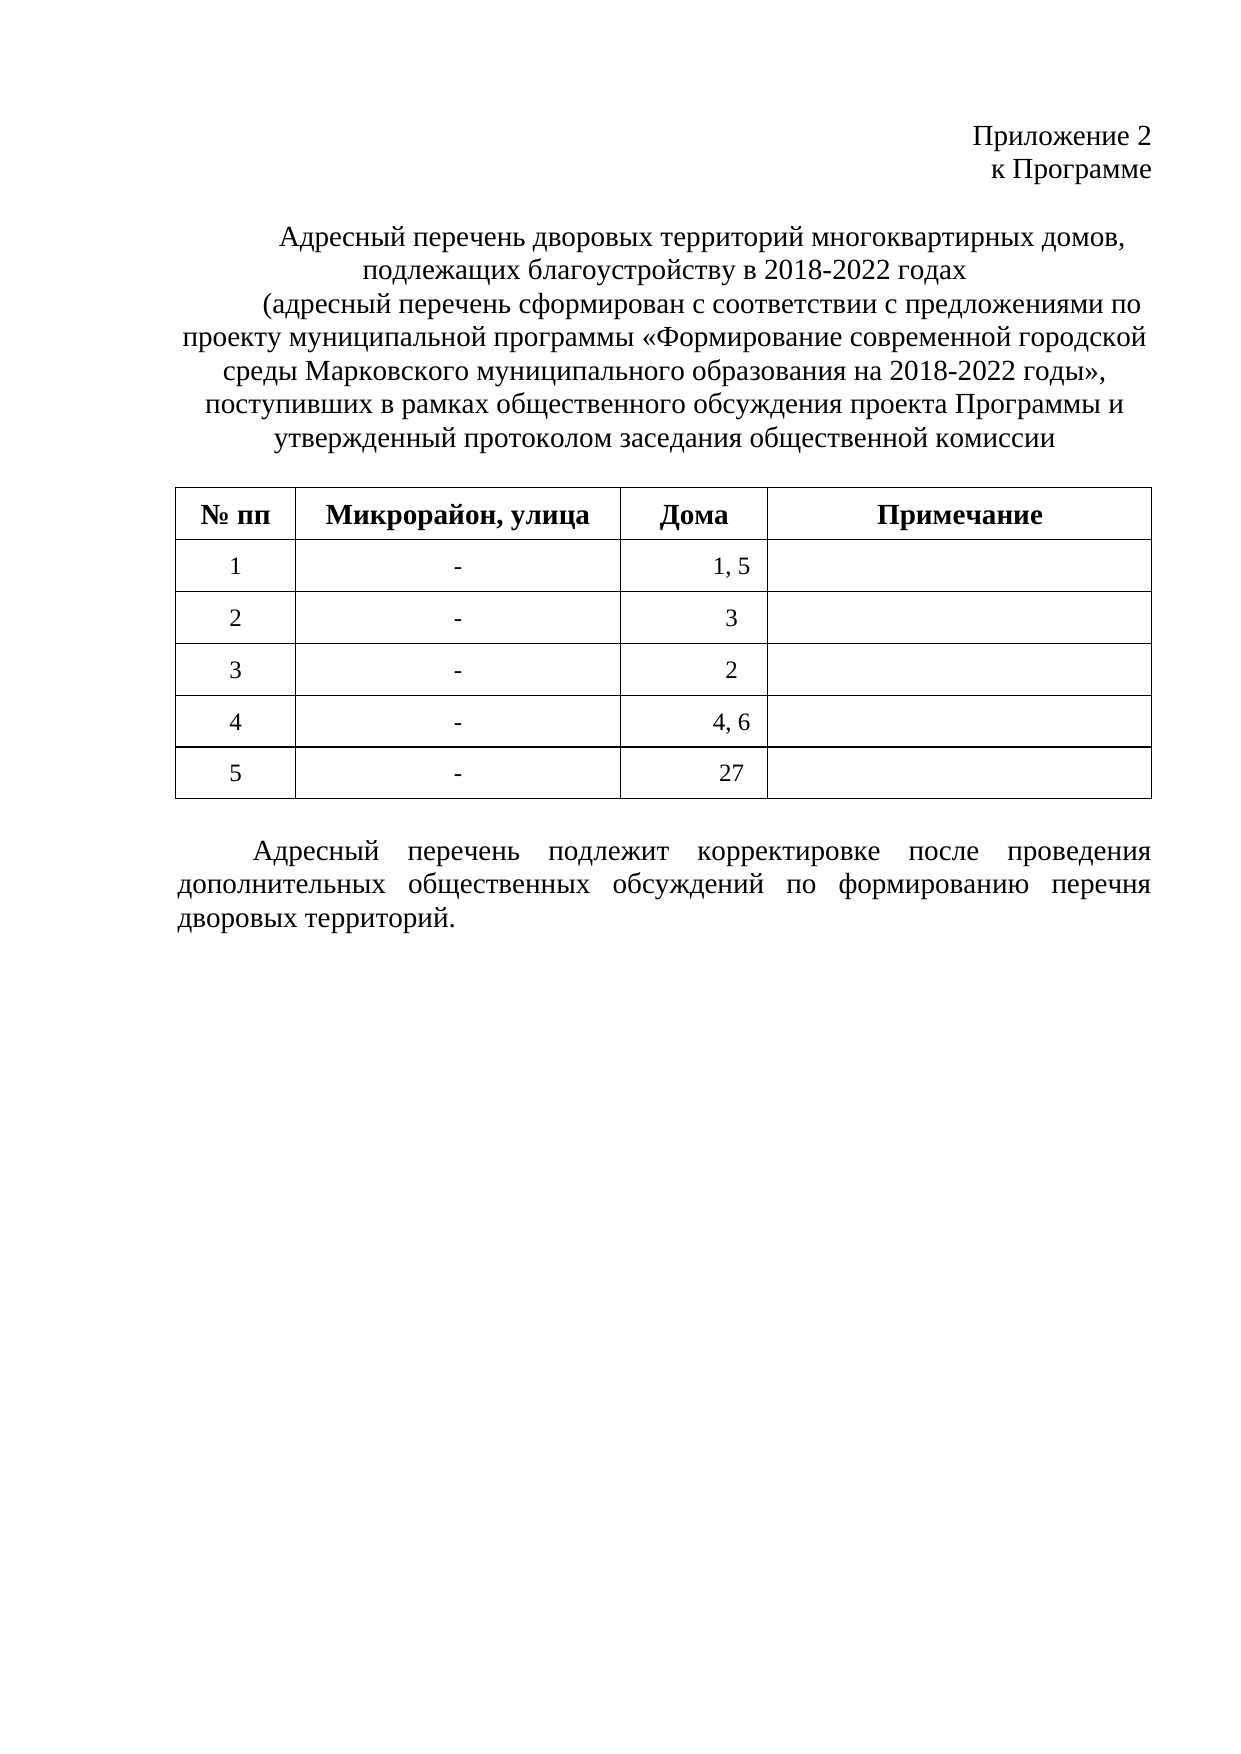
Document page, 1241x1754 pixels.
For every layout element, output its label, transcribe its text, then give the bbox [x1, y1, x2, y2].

table_cell [768, 644, 1151, 694]
table_cell [768, 696, 1151, 746]
table_cell 2 [176, 592, 295, 643]
table_cell - [296, 592, 620, 643]
table_cell 3 [621, 592, 767, 643]
table_cell - [296, 540, 620, 591]
text к Программе [177, 152, 1152, 185]
table_cell 4, 6 [621, 696, 767, 746]
table_header Дома [621, 488, 767, 539]
table_cell [768, 592, 1151, 643]
table_header Примечание [768, 488, 1151, 539]
table_cell 1 [176, 540, 295, 591]
table_header № пп [176, 488, 295, 539]
table_cell - [296, 696, 620, 746]
table_cell - [296, 748, 620, 798]
table_cell 2 [621, 644, 767, 694]
table_cell [768, 748, 1151, 798]
table_cell 1, 5 [621, 540, 767, 591]
table_cell [768, 540, 1151, 591]
table_header Микрорайон, улица [296, 488, 620, 539]
text Адресный перечень дворовых территорий многоквартирных домов, подлежащих благоустройству в 2018-2022 годах [177, 219, 1152, 286]
text Адресный перечень подлежит корректировке после проведения дополнительных общественных обсуждений по формированию перечня дворовых территорий. [177, 833, 1152, 933]
text (адресный перечень сформирован с соответствии с предложениями по проекту муниципальной программы «Формирование современной городской среды Марковского муниципального образования на 2018-2022 годы», поступивших в рамках общественного обсуждения проекта Программы и утвержденный протоколом заседания общественной комиссии [177, 286, 1152, 453]
table_cell 3 [176, 644, 295, 694]
text Приложение 2 [177, 118, 1152, 152]
table_cell - [296, 644, 620, 694]
table_cell 27 [621, 748, 767, 798]
table_cell 5 [176, 748, 295, 798]
table_cell 4 [176, 696, 295, 746]
